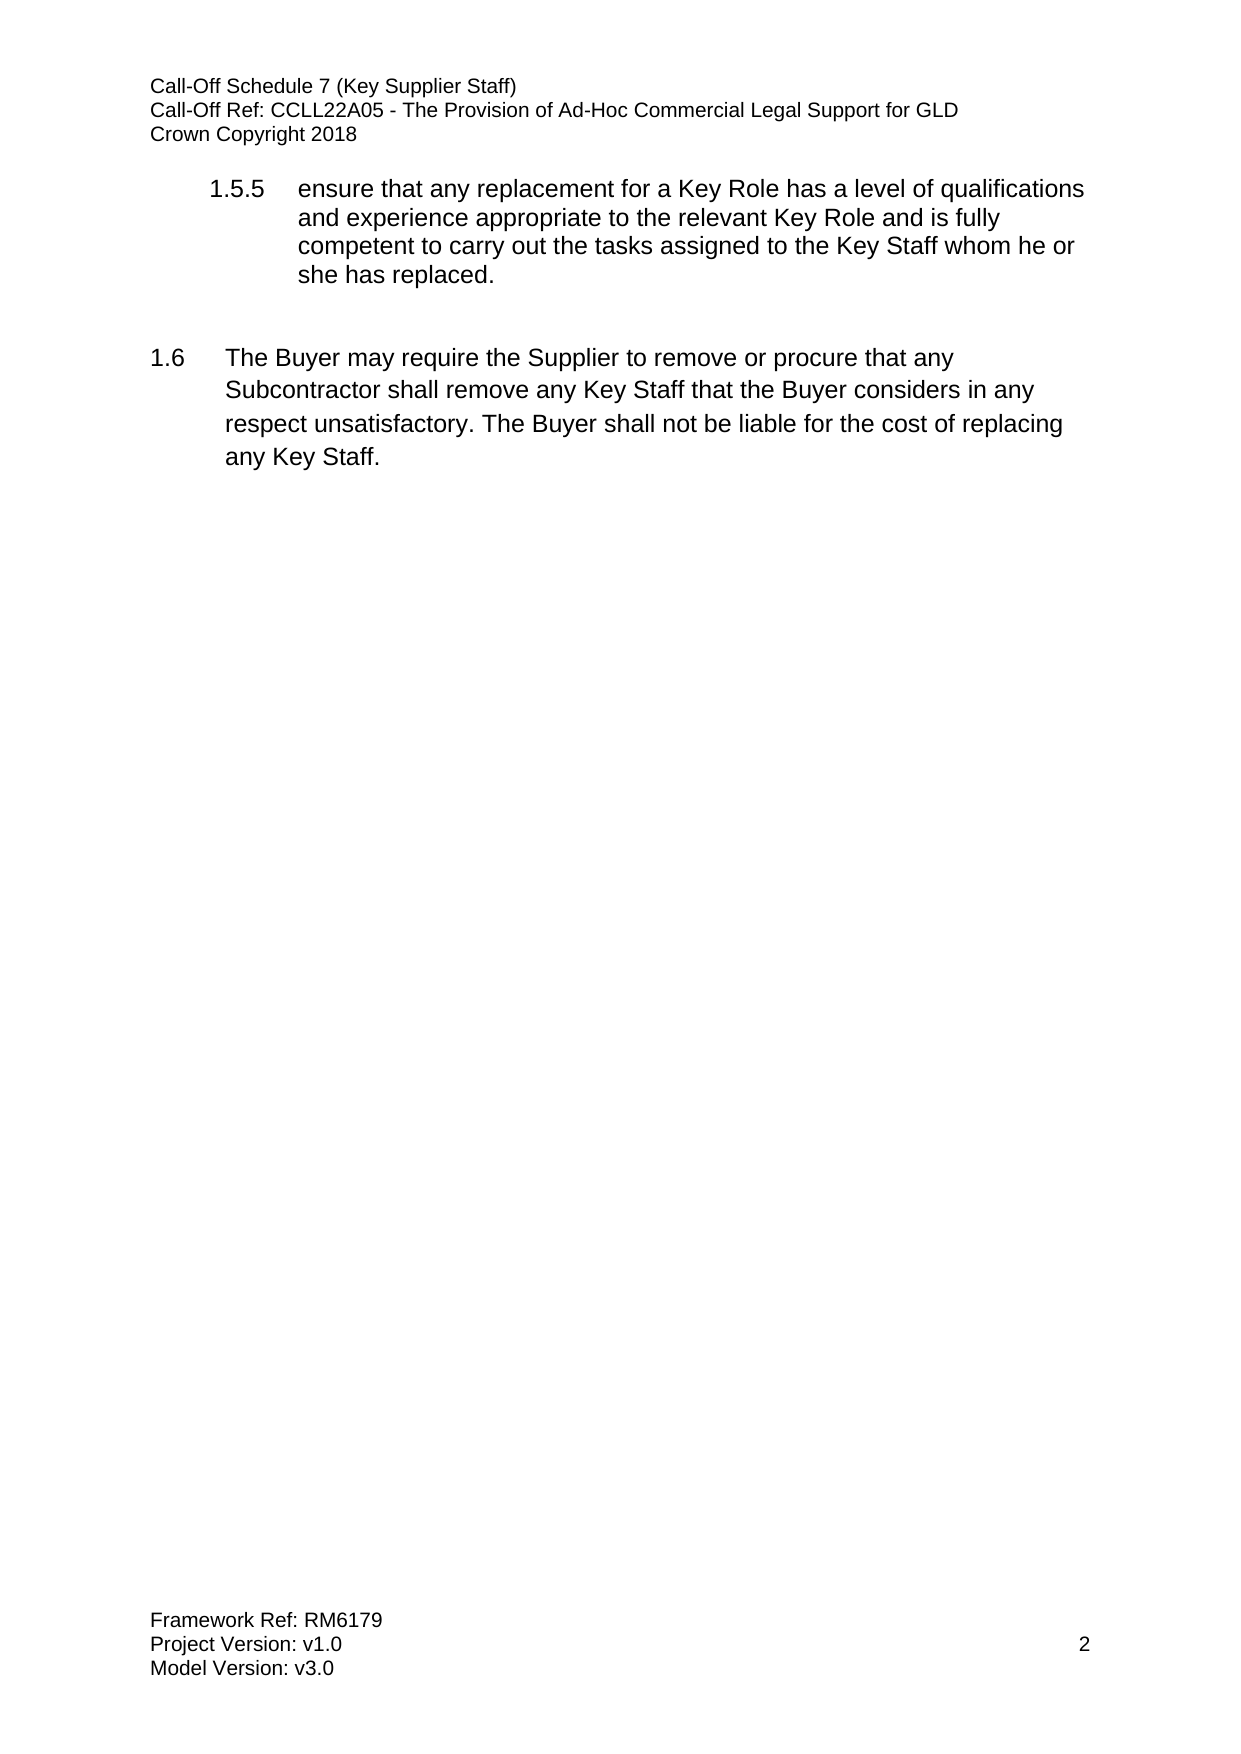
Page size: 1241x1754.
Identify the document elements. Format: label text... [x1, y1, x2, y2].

text 1.6 The Buyer may require the Supplier to remove or procure that any Subcontractor shall remove any Key Staff that the Buyer considers in any respect unsatisfactory. The Buyer shall not be liable for the cost of replacing any Key Staff. [150, 342, 1090, 470]
text 1.5.5 ensure that any replacement for a Key Role has a level of qualifications and experience appropriate to the relevant Key Role and is fully competent to carry out the tasks assigned to the Key Staff whom he or she has replaced. [209, 174, 1090, 289]
